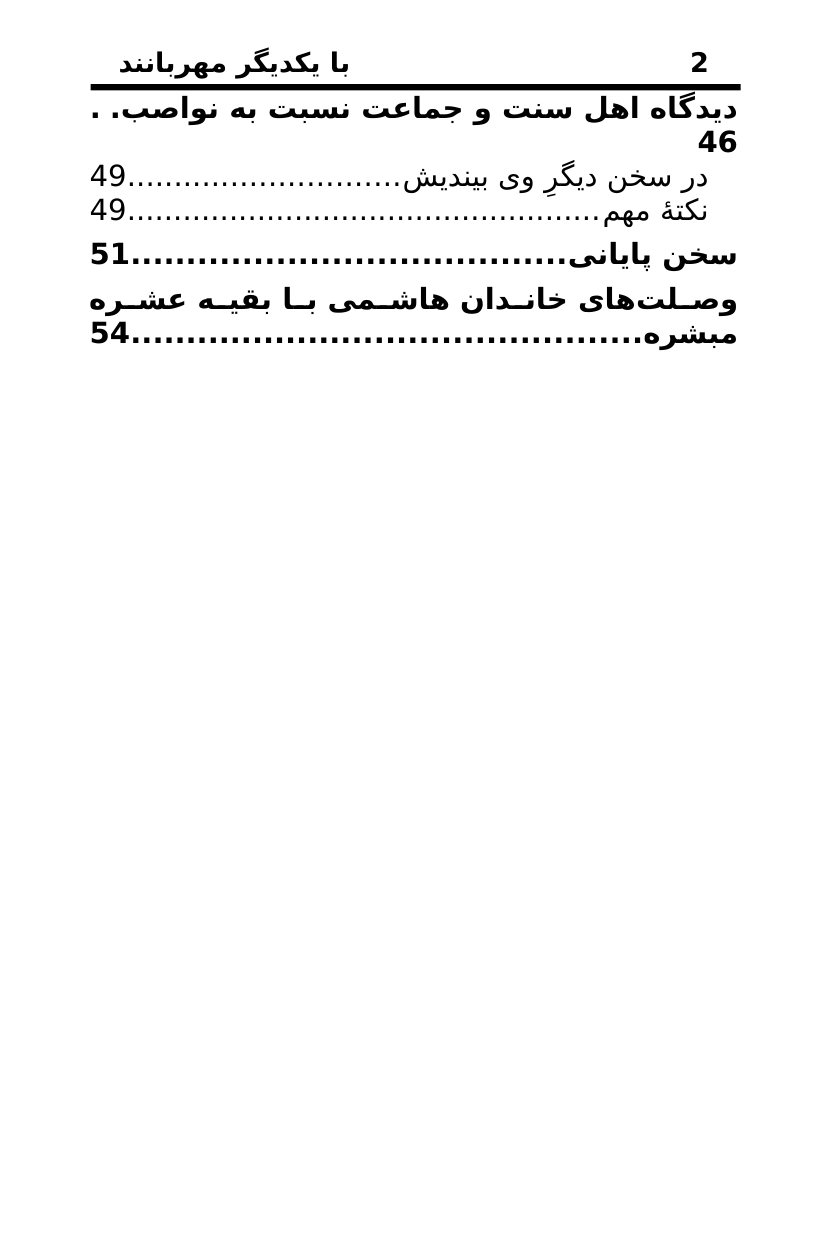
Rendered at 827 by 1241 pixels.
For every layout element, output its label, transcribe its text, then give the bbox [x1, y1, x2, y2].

text وصلت‌های خاندان هاشمی با بقيه عشره مبشره 54 [89, 282, 738, 350]
text دیدگاه اهل سنت و جماعت نسبت به نواصب 46 [89, 91, 738, 159]
text نکتهٔ مهم 49 [89, 193, 708, 227]
text سخن پایانی 51 [89, 238, 738, 272]
text در سخن دیگرِ وی بیندیش 49 [89, 159, 708, 193]
